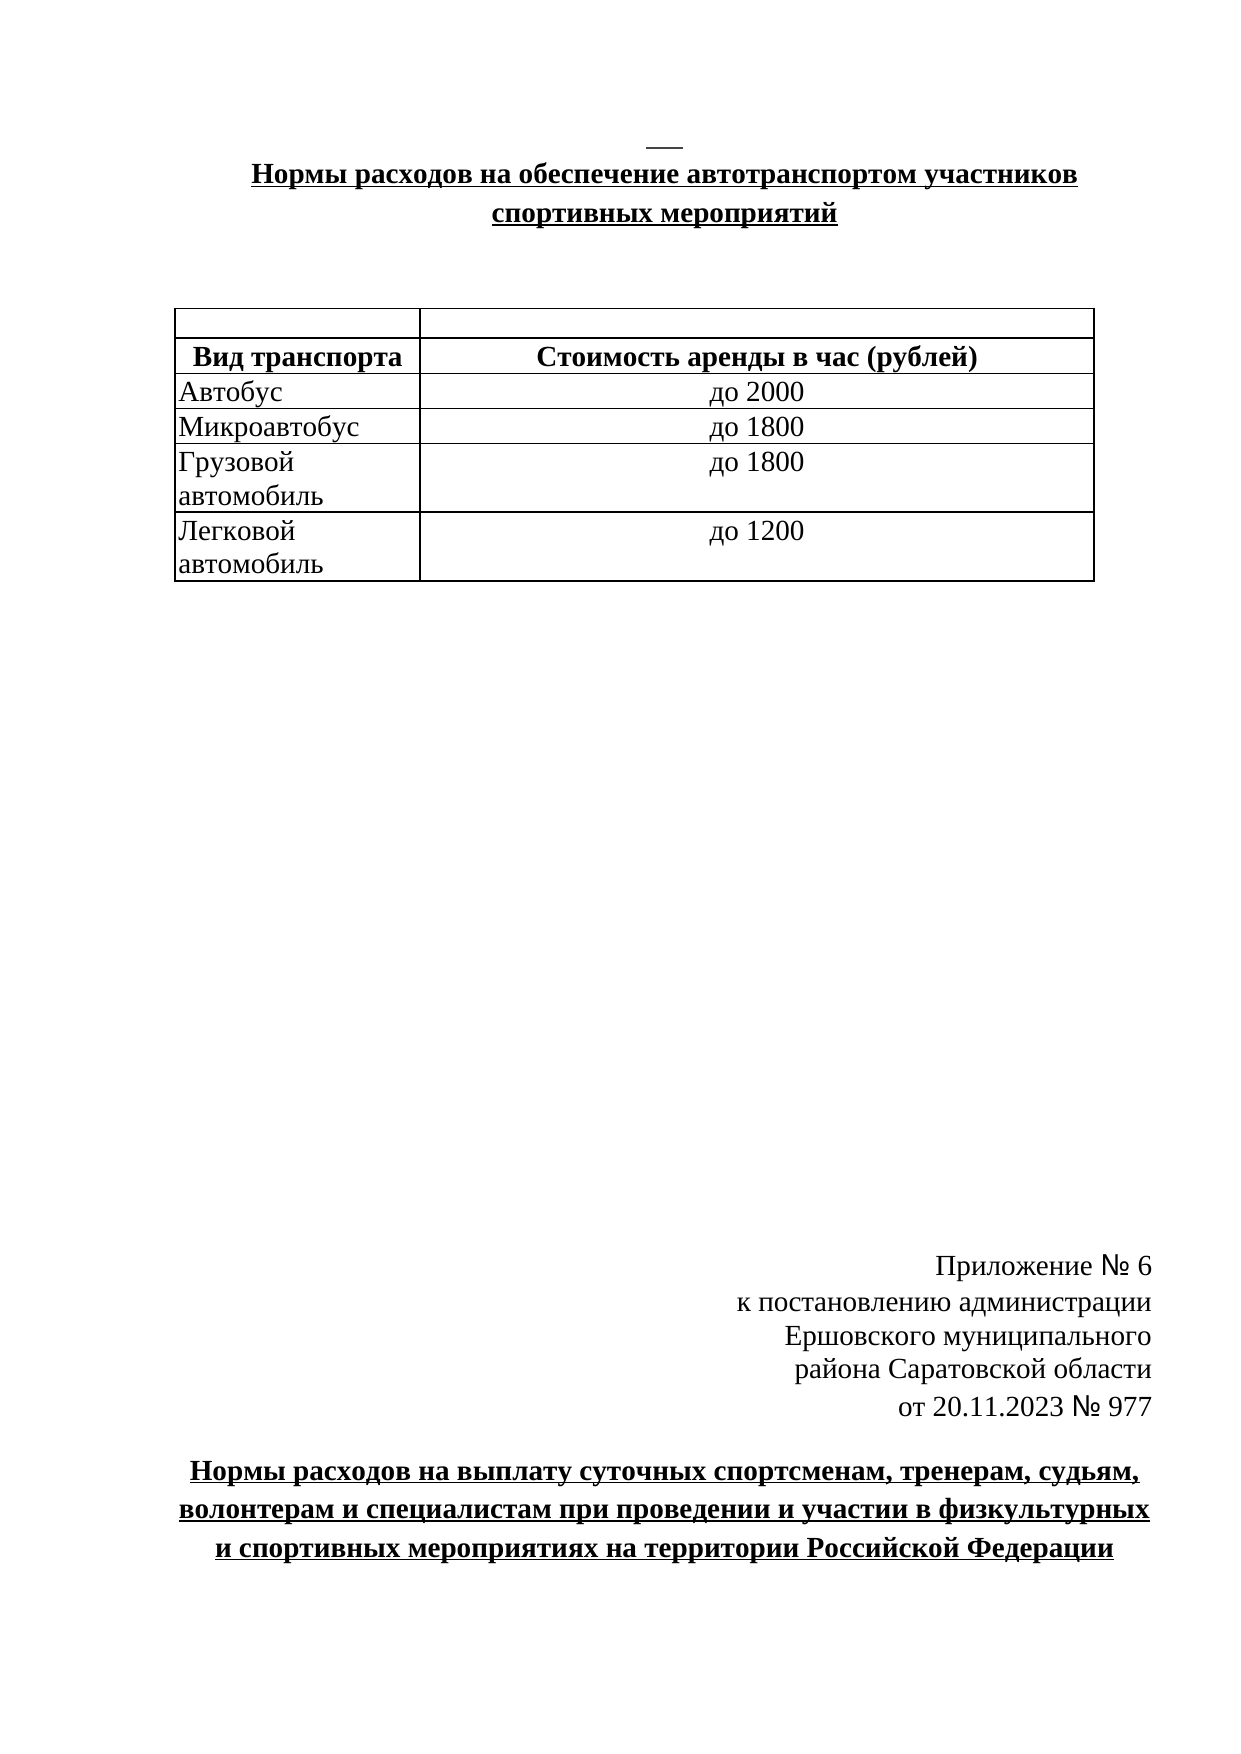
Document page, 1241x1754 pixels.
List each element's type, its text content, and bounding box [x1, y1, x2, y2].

table_cell Вид транспорта [176, 339, 419, 372]
text Нормы расходов на выплату суточных спортсменам, тренерам, судьям, волонтерам и специалистам при проведении и участии в физкультурных и спортивных мероприятиях на территории Российской Федерации [177, 1453, 1152, 1596]
table_cell до 1800 [421, 409, 1093, 443]
text от 20.11.2023 № 977 [177, 1385, 1152, 1425]
text Нормы расходов на обеспечение автотранспортом участников спортивных мероприятий [177, 118, 1152, 261]
table_header [421, 309, 1093, 337]
table_cell до 2000 [421, 374, 1093, 407]
table_cell до 1200 [421, 513, 1093, 580]
text района Саратовской области [177, 1351, 1152, 1385]
text Ершовского муниципального [177, 1318, 1152, 1351]
text Приложение № 6 [177, 1245, 1152, 1284]
table_cell Микроавтобус [176, 409, 419, 443]
text к постановлению администрации [177, 1284, 1152, 1318]
table_header [176, 309, 419, 337]
table_cell Стоимость аренды в час (рублей) [421, 339, 1093, 372]
table_cell Грузовой автомобиль [176, 444, 419, 511]
table_cell Автобус [176, 374, 419, 407]
table_cell Легковой автомобиль [176, 513, 419, 580]
table_cell до 1800 [421, 444, 1093, 511]
